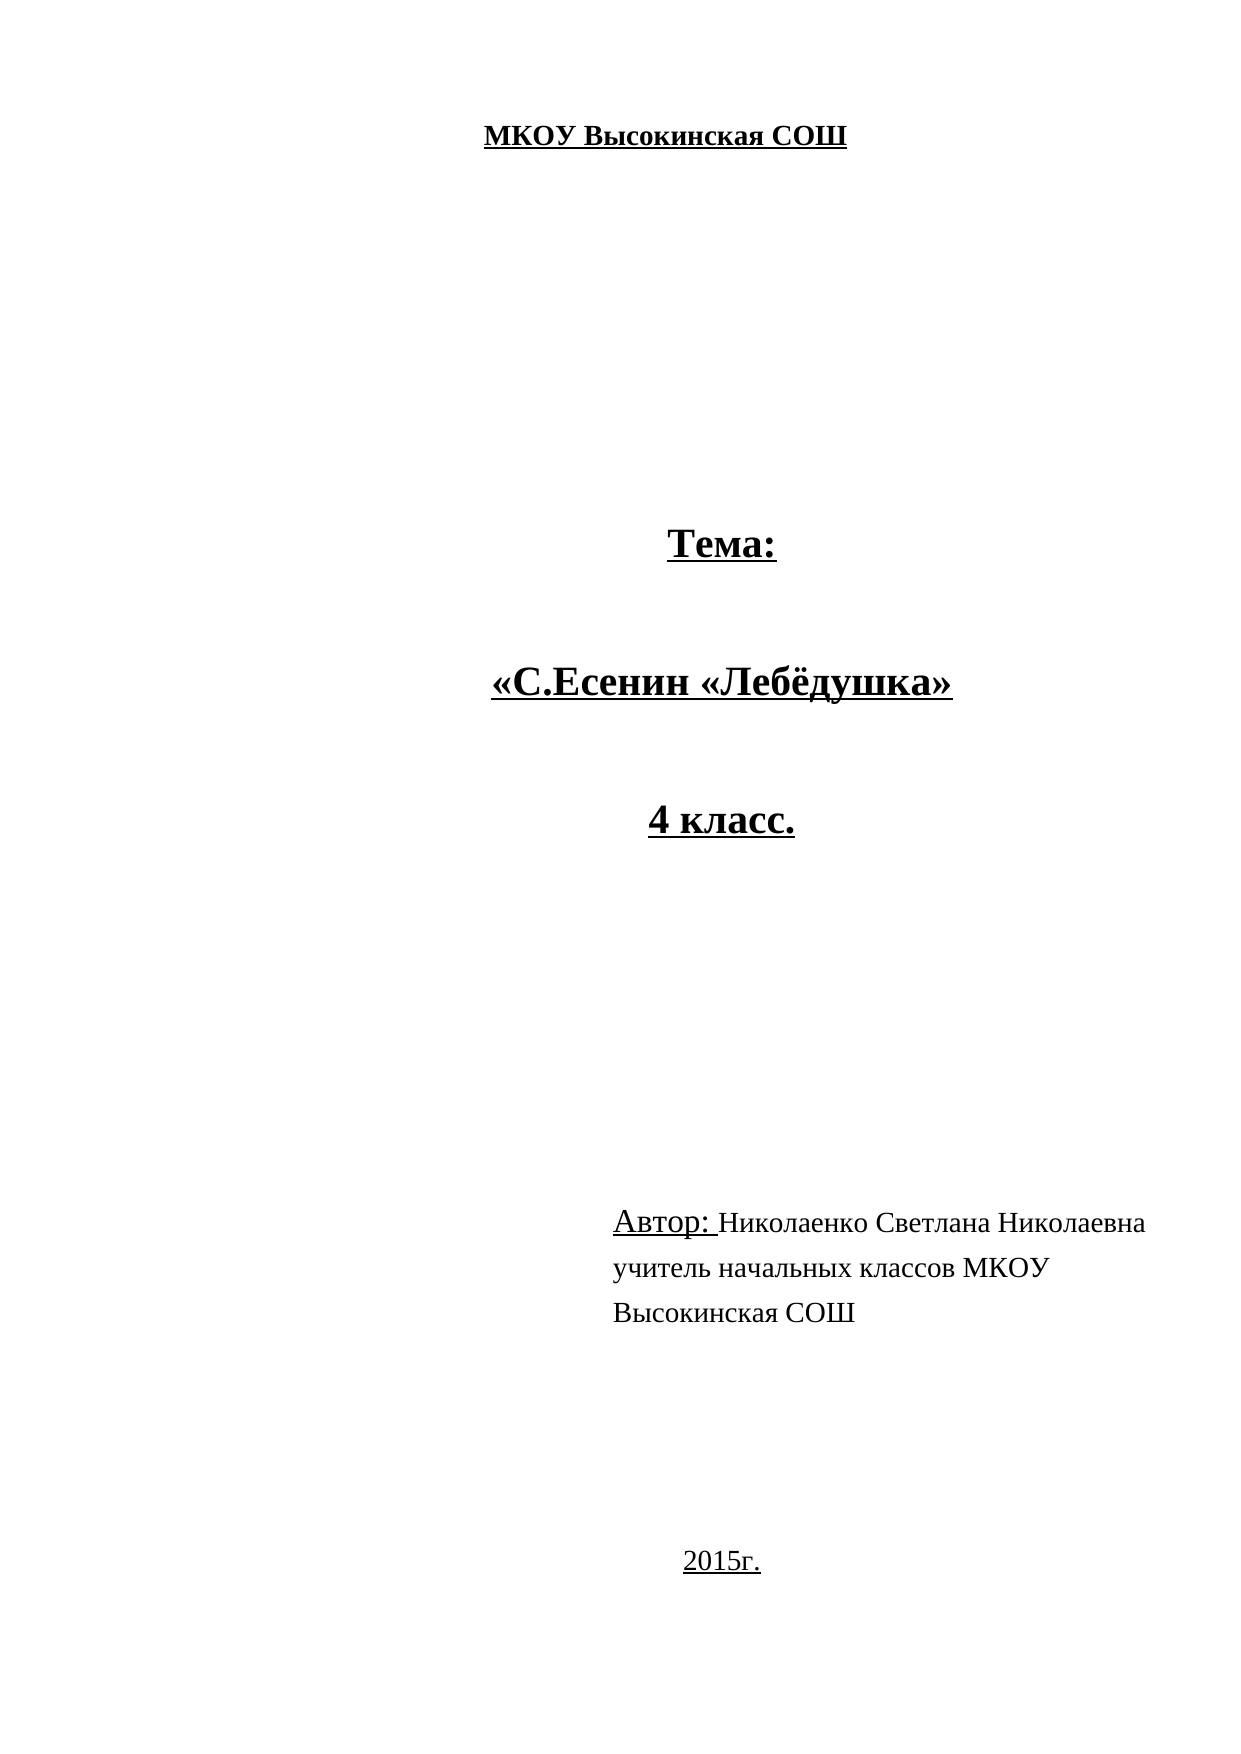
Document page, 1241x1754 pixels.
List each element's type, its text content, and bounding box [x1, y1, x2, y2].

text Автор: Николаенко Светлана Николаевна учитель начальных классов МКОУ Высокинская СОШ [613, 1201, 1152, 1328]
text МКОУ Высокинская СОШ [179, 118, 1152, 152]
text 2015г. [292, 1543, 1152, 1577]
text «С.Есенин «Лебёдушка» 4 класс. [292, 657, 1152, 842]
text Тема: [292, 519, 1152, 567]
